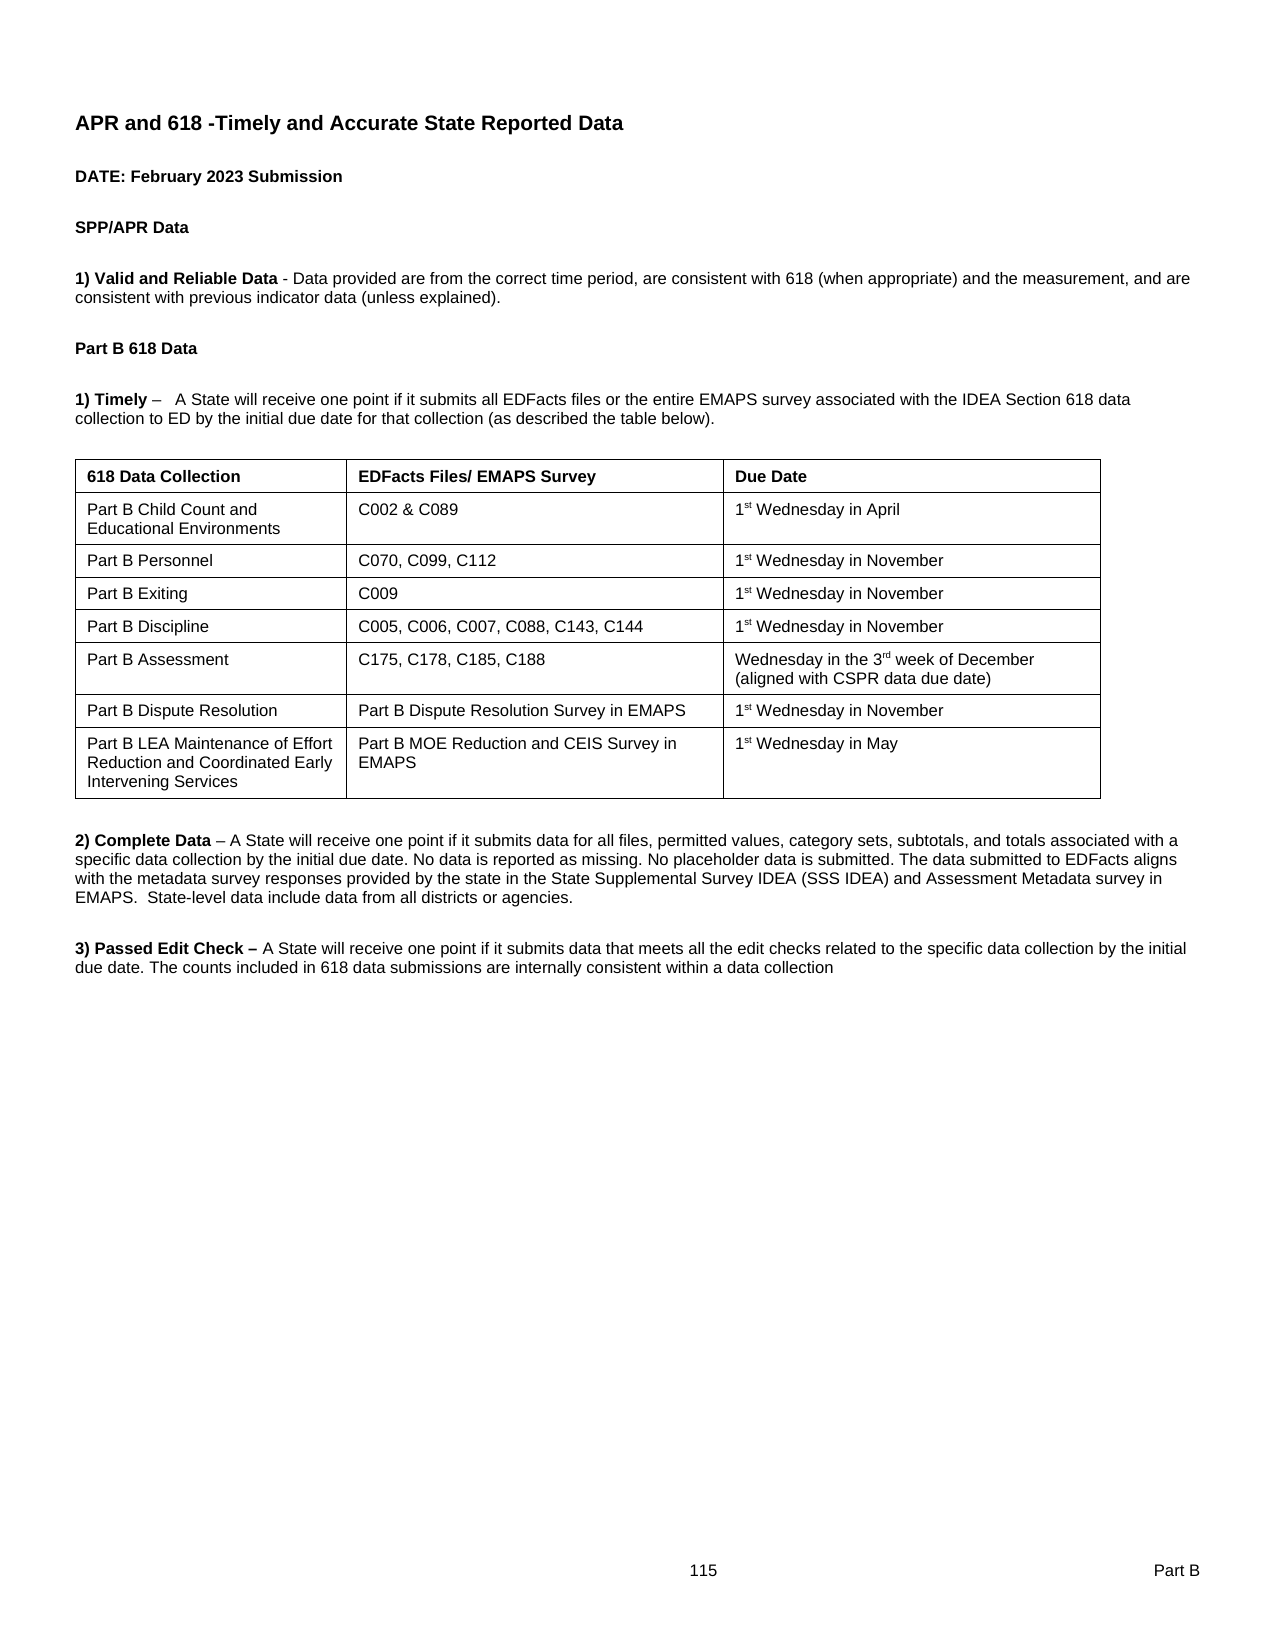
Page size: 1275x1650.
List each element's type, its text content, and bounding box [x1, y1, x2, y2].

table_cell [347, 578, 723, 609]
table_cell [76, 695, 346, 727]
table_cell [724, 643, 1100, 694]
text DATE: February 2023 Submission [75, 167, 1200, 186]
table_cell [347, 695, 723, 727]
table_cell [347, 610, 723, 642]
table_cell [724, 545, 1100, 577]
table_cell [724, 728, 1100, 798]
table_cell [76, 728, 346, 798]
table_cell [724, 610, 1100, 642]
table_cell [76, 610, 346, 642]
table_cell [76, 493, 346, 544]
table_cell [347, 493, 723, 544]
text 1) Valid and Reliable Data - Data provided are from the correct time period, are consistent with 618 (when appropriate) and the measurement, and are consistent with previous indicator data (unless explained). [75, 268, 1200, 307]
text Part B 618 Data [75, 338, 1200, 358]
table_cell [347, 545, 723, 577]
text 2) Complete Data – A State will receive one point if it submits data for all files, permitted values, category sets, subtotals, and totals associated with a specific data collection by the initial due date. No data is reported as missing. No placeholder data is submitted. The data submitted to EDFacts aligns with the metadata survey responses provided by the state in the State Supplemental Survey IDEA (SSS IDEA) and Assessment Metadata survey in EMAPS. State-level data include data from all districts or agencies. [75, 830, 1200, 907]
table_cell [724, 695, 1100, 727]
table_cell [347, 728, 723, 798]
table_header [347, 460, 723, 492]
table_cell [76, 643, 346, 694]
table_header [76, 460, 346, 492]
text 3) Passed Edit Check – A State will receive one point if it submits data that meets all the edit checks related to the specific data collection by the initial due date. The counts included in 618 data submissions are internally consistent within a data collection [75, 939, 1200, 977]
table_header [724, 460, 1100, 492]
text 1) Timely – A State will receive one point if it submits all EDFacts files or the entire EMAPS survey associated with the IDEA Section 618 data collection to ED by the initial due date for that collection (as described the table below). [75, 389, 1200, 428]
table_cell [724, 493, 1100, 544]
text APR and 618 -Timely and Accurate State Reported Data [75, 111, 1200, 135]
text SPP/APR Data [75, 218, 1200, 237]
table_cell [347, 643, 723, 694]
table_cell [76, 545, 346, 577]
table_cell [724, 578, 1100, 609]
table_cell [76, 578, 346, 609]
